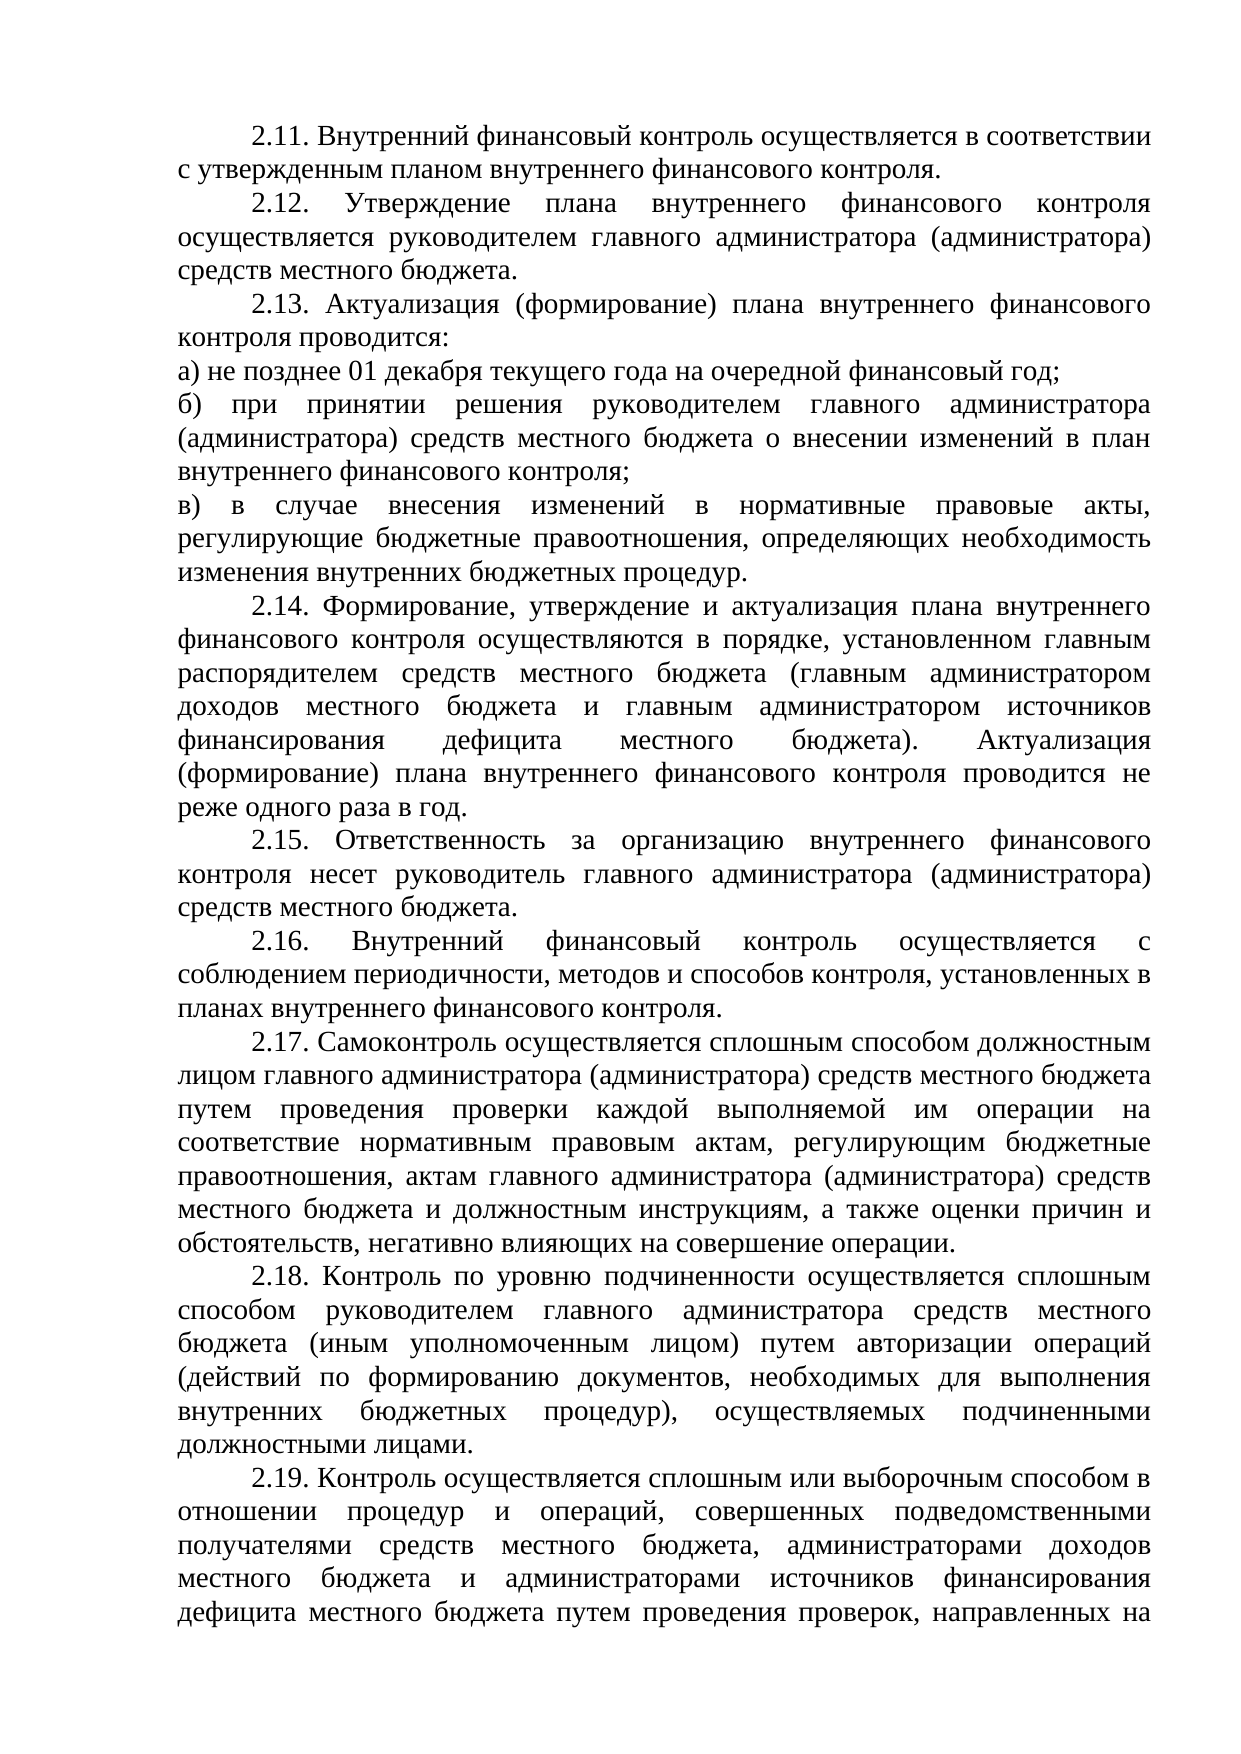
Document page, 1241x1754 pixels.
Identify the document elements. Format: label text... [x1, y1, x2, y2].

text 2.17. Самоконтроль осуществляется сплошным способом должностным лицом главного администратора (администратора) средств местного бюджета путем проведения проверки каждой выполняемой им операции на соответствие нормативным правовым актам, регулирующим бюджетные правоотношения, актам главного администратора (администратора) средств местного бюджета и должностным инструкциям, а также оценки причин и обстоятельств, негативно влияющих на совершение операции. [177, 1024, 1152, 1258]
text 2.16. Внутренний финансовый контроль осуществляется с соблюдением периодичности, методов и способов контроля, установленных в планах внутреннего финансового контроля. [177, 923, 1152, 1024]
text б) при принятии решения руководителем главного администратора (администратора) средств местного бюджета о внесении изменений в план внутреннего финансового контроля; [177, 386, 1152, 487]
text 2.11. Внутренний финансовый контроль осуществляется в соответствии с утвержденным планом внутреннего финансового контроля. [177, 118, 1152, 185]
text 2.15. Ответственность за организацию внутреннего финансового контроля несет руководитель главного администратора (администратора) средств местного бюджета. [177, 822, 1152, 923]
text 2.13. Актуализация (формирование) плана внутреннего финансового контроля проводится: [177, 286, 1152, 353]
text 2.12. Утверждение плана внутреннего финансового контроля осуществляется руководителем главного администратора (администратора) средств местного бюджета. [177, 185, 1152, 286]
text а) не позднее 01 декабря текущего года на очередной финансовый год; [177, 353, 1152, 386]
text в) в случае внесения изменений в нормативные правовые акты, регулирующие бюджетные правоотношения, определяющих необходимость изменения внутренних бюджетных процедур. [177, 487, 1152, 588]
text 2.18. Контроль по уровню подчиненности осуществляется сплошным способом руководителем главного администратора средств местного бюджета (иным уполномоченным лицом) путем авторизации операций (действий по формированию документов, необходимых для выполнения внутренних бюджетных процедур), осуществляемых подчиненными должностными лицами. [177, 1258, 1152, 1460]
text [177, 1460, 1152, 1627]
text 2.14. Формирование, утверждение и актуализация плана внутреннего финансового контроля осуществляются в порядке, установленном главным распорядителем средств местного бюджета (главным администратором доходов местного бюджета и главным администратором источников финансирования дефицита местного бюджета). Актуализация (формирование) плана внутреннего финансового контроля проводится не реже одного раза в год. [177, 588, 1152, 822]
